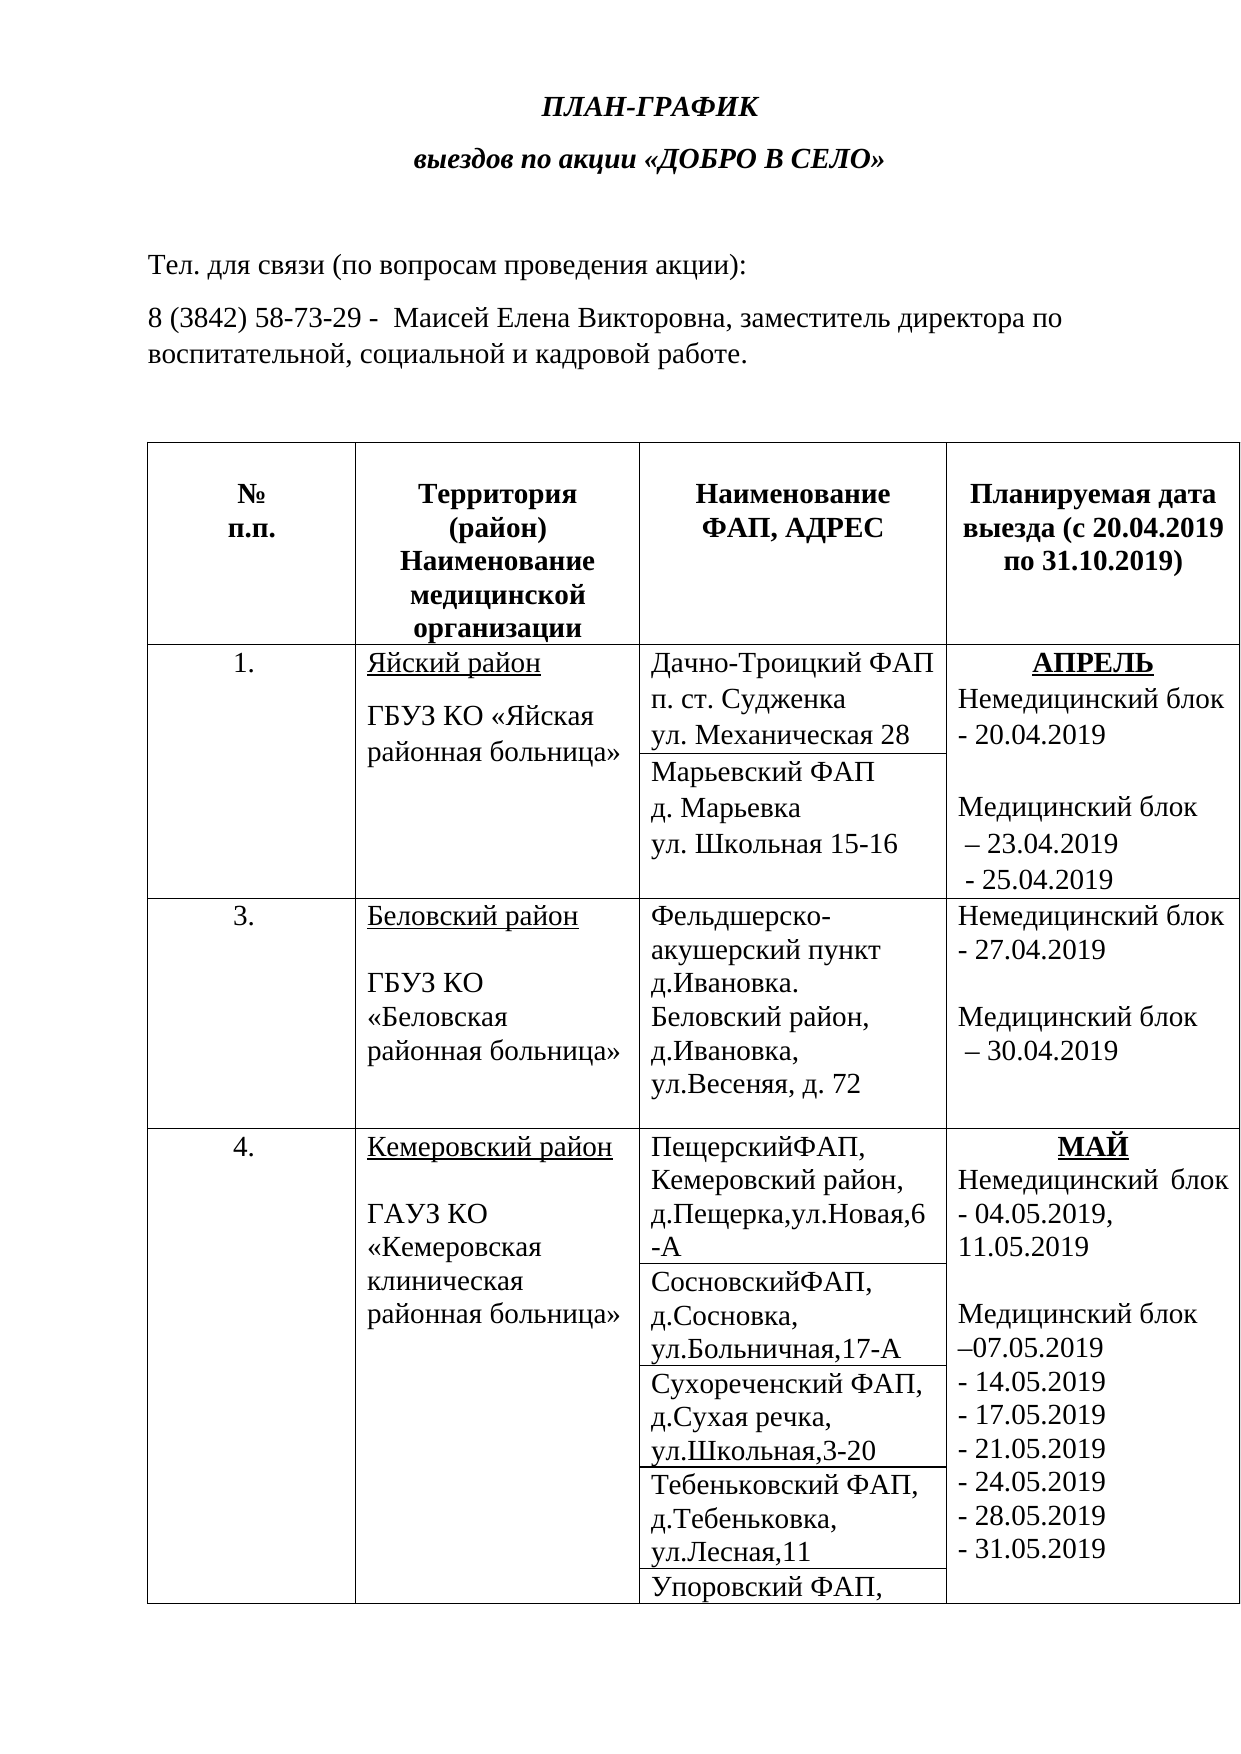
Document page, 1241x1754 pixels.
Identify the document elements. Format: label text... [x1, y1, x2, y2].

text ПЛАН-ГРАФИК [148, 89, 1152, 122]
table_cell Фельдшерско-акушерский пункт д.Ивановка. Беловский район, д.Ивановка, ул.Весеняя, д. 72 [640, 899, 946, 1128]
text 8 (3842) 58-73-29 - Маисей Елена Викторовна, заместитель директора по воспитательной, социальной и кадровой работе. [148, 300, 1152, 369]
table_cell Тебеньковский ФАП, д.Тебеньковка, ул.Лесная,11 [640, 1468, 946, 1568]
table_cell Беловский район ГБУЗ КО «Беловская районная больница» [356, 899, 639, 1128]
table_cell АПРЕЛЬ Немедицинский блок - 20.04.2019 Медицинский блок – 23.04.2019 - 25.04.2019 [947, 645, 1239, 897]
table_cell [148, 645, 355, 897]
table_cell МАЙ Немедицинский блок - 04.05.2019, 11.05.2019 Медицинский блок –07.05.2019 - 14.05.2019 - 17.05.2019 - 21.05.2019 - 24.05.2019 - 28.05.2019 - 31.05.2019 [947, 1129, 1239, 1603]
table_header Территория (район) Наименование медицинской организации [356, 443, 639, 644]
table_cell Дачно-Троицкий ФАП п. ст. Судженка ул. Механическая 28 [640, 645, 946, 753]
table_cell ПещерскийФАП, Кемеровский район, д.Пещерка,ул.Новая,6-А [640, 1129, 946, 1263]
table_cell СосновскийФАП, д.Сосновка, ул.Больничная,17-А [640, 1264, 946, 1365]
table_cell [640, 1569, 946, 1603]
text Тел. для связи (по вопросам проведения акции): [148, 247, 1152, 281]
table_header Наименование ФАП, АДРЕС [640, 443, 946, 644]
table_cell Кемеровский район ГАУЗ КО «Кемеровская клиническая районная больница» [356, 1129, 639, 1603]
text выездов по акции «ДОБРО В СЕЛО» [148, 141, 1152, 175]
table_cell Марьевский ФАП д. Марьевка ул. Школьная 15-16 [640, 754, 946, 897]
table_header № п.п. [148, 443, 355, 644]
table_cell Немедицинский блок - 27.04.2019 Медицинский блок – 30.04.2019 [947, 899, 1239, 1128]
table_header Планируемая дата выезда (с 20.04.2019 по 31.10.2019) [947, 443, 1239, 644]
table_cell [148, 899, 355, 1128]
table_cell [148, 1129, 355, 1603]
table_cell Сухореченский ФАП, д.Сухая речка, ул.Школьная,3-20 [640, 1366, 946, 1466]
table_cell Яйский район ГБУЗ КО «Яйская районная больница» [356, 645, 639, 897]
